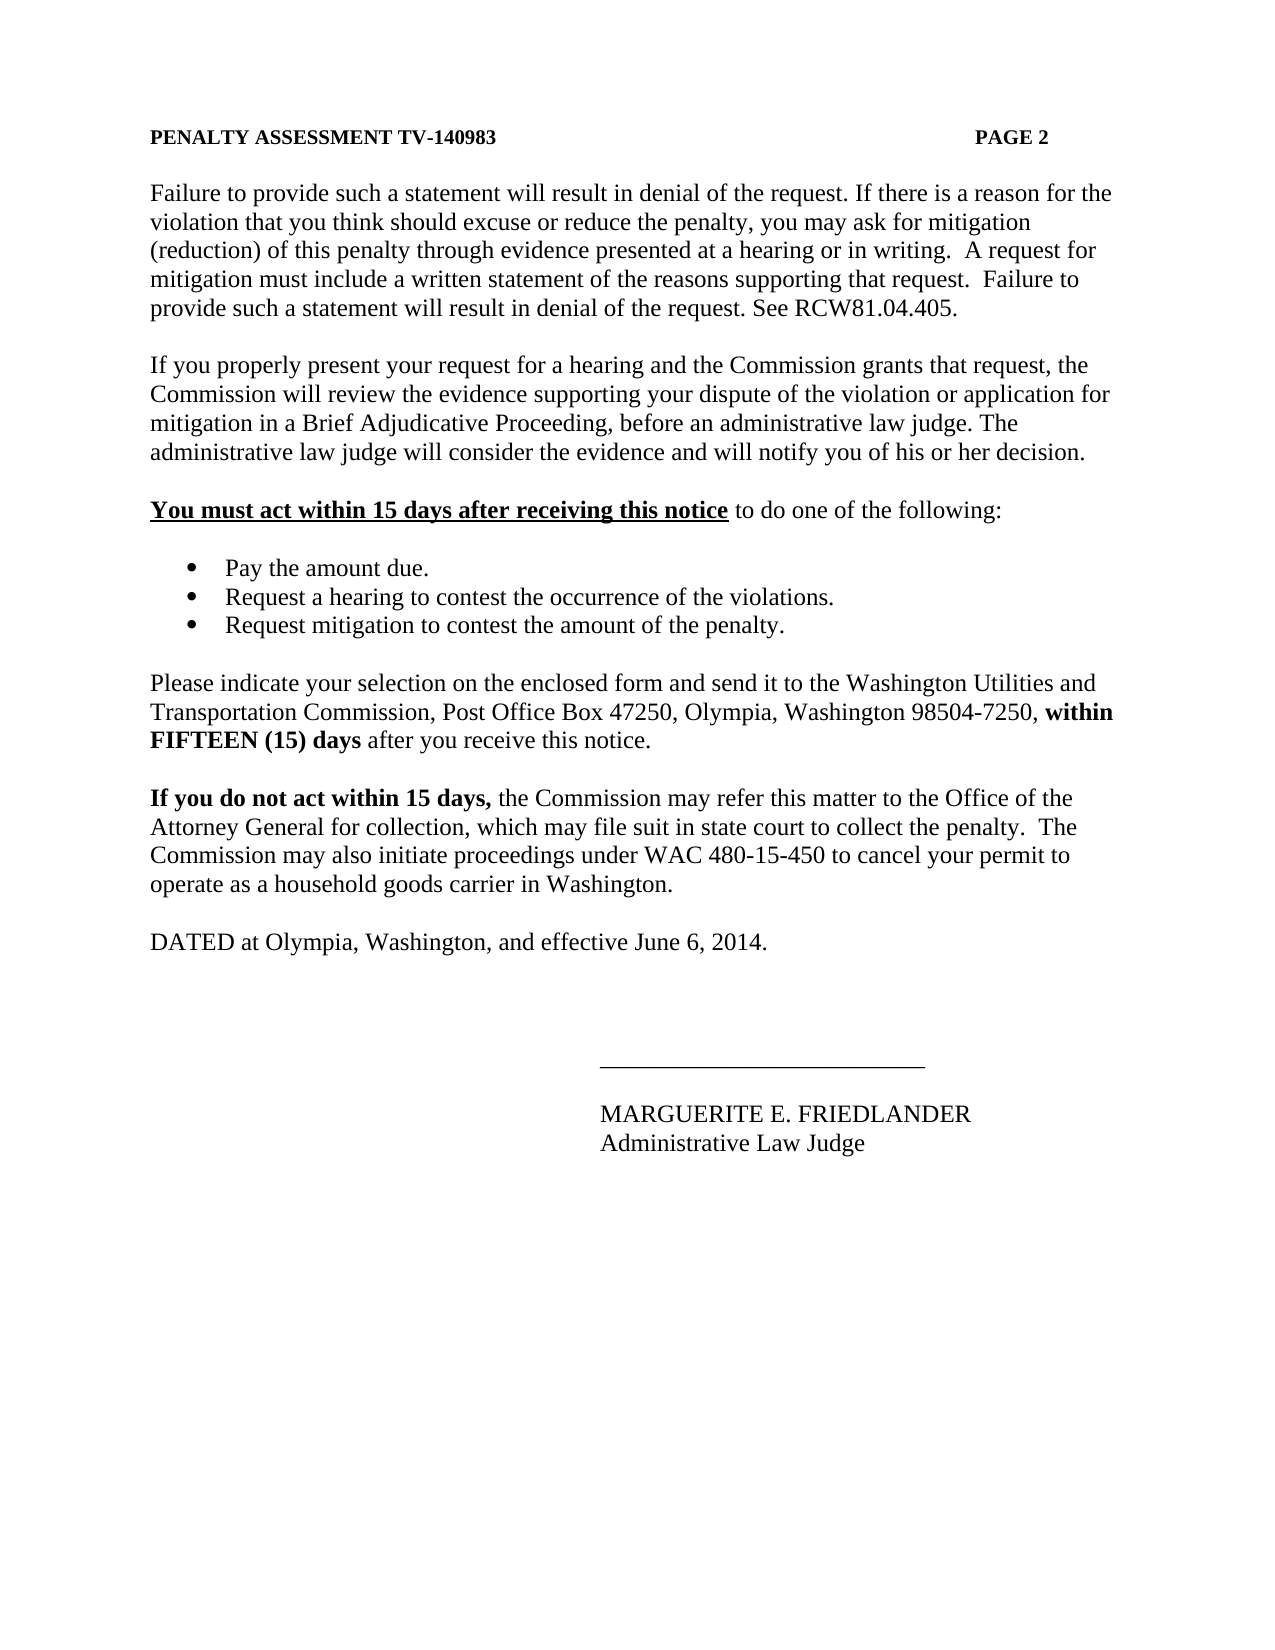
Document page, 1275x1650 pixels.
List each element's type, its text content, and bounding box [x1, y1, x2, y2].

text MARGUERITE E. FRIEDLANDER [150, 1099, 1125, 1128]
text If you do not act within 15 days, the Commission may refer this matter to the Office of the Attorney General for collection, which may file suit in state court to collect the penalty. The Commission may also initiate proceedings under WAC 480-15-450 to cancel your permit to operate as a household goods carrier in Washington. [150, 783, 1125, 898]
text Administrative Law Judge [525, 1128, 1125, 1157]
text If you properly present your request for a hearing and the Commission grants that request, the Commission will review the evidence supporting your dispute of the violation or application for mitigation in a Brief Adjudicative Proceeding, before an administrative law judge. The administrative law judge will consider the evidence and will notify you of his or her decision. [150, 350, 1125, 465]
text DATED at Olympia, Washington, and effective June 6, 2014. [150, 927, 1125, 955]
list Request a hearing to contest the occurrence of the violations. [187, 582, 1125, 610]
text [150, 178, 1125, 322]
list Request mitigation to contest the amount of the penalty. [187, 610, 1125, 639]
text __________________________ [150, 1042, 1125, 1070]
text Please indicate your selection on the enclosed form and send it to the Washington Utilities and Transportation Commission, Post Office Box 47250, Olympia, Washington 98504-7250, within FIFTEEN (15) days after you receive this notice. [150, 668, 1125, 754]
text You must act within 15 days after receiving this notice to do one of the following: [150, 495, 1125, 524]
list Pay the amount due. [187, 553, 1125, 582]
